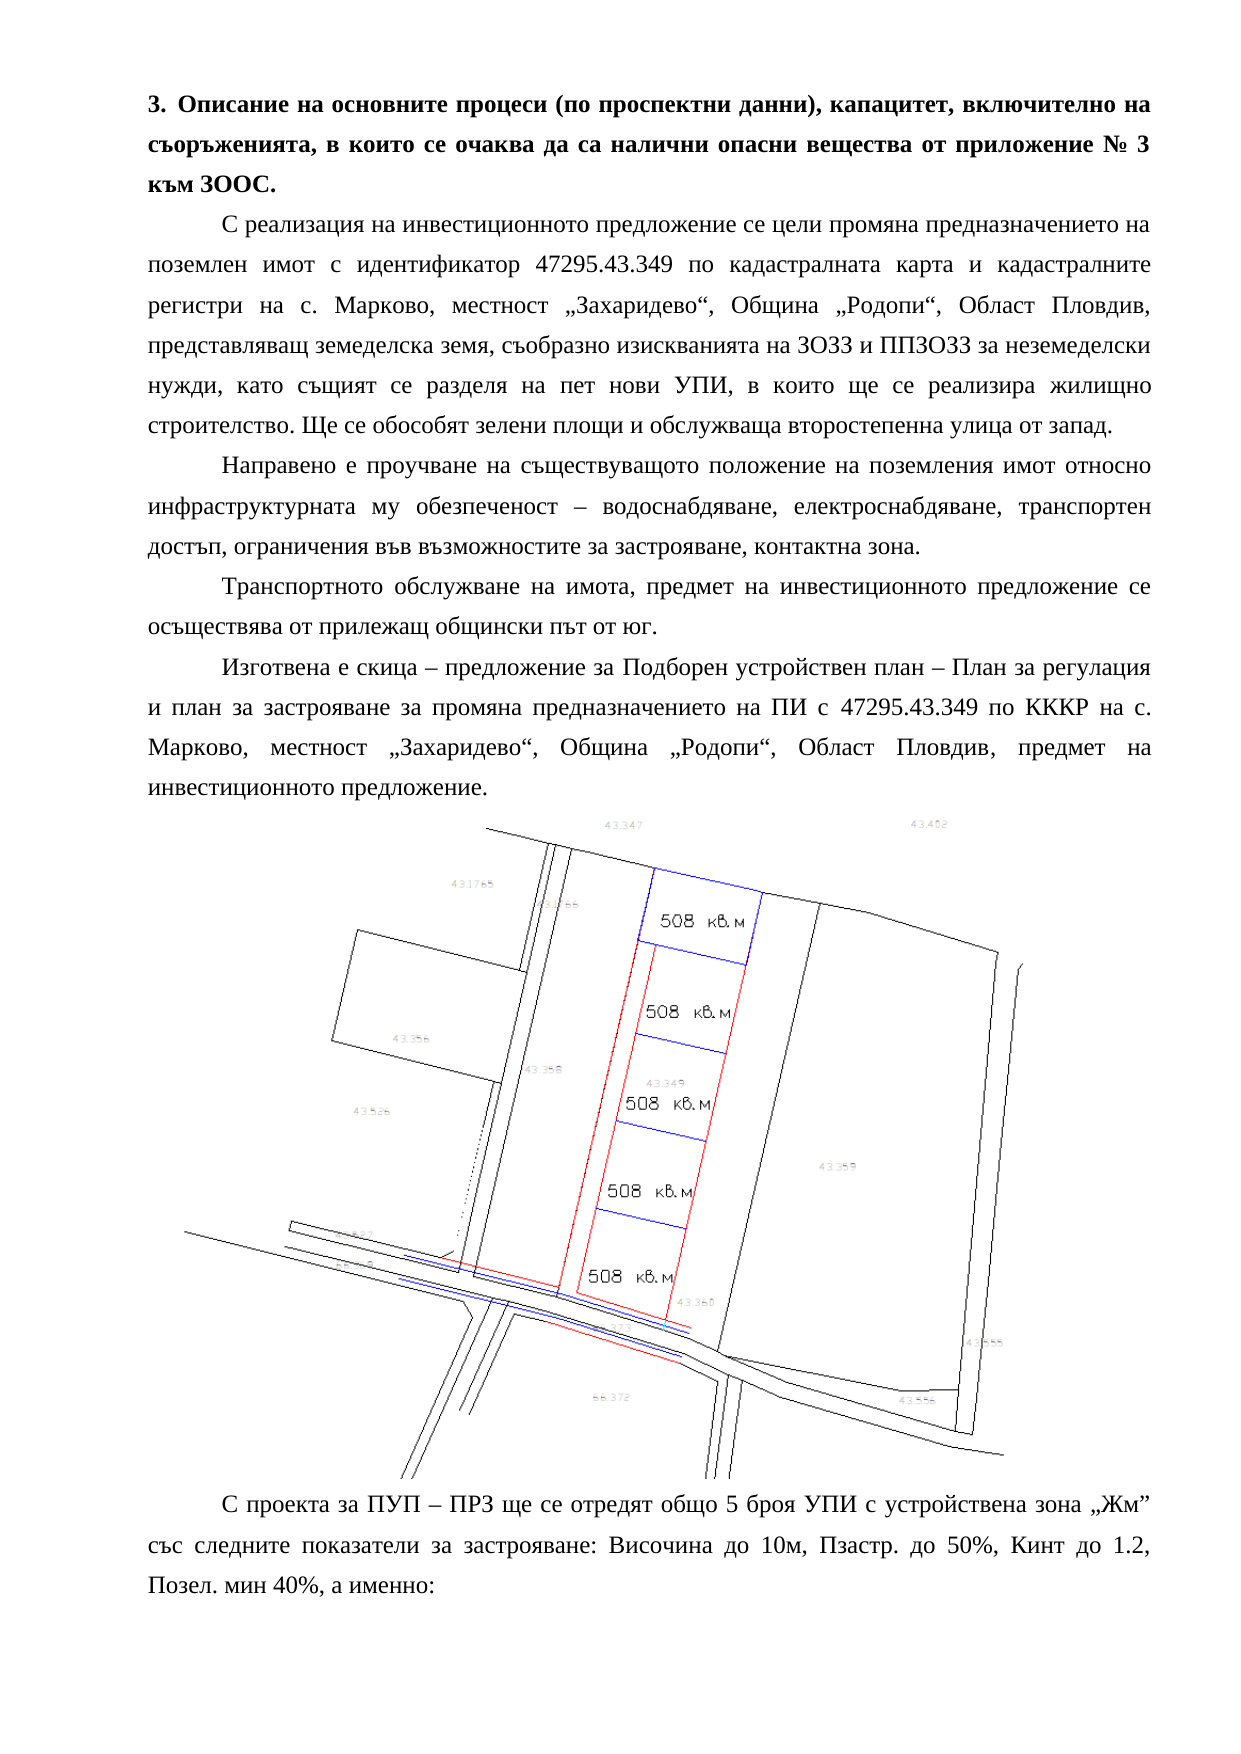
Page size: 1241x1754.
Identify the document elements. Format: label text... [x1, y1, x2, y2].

list Описание на основните процеси (по проспектни данни), капацитет, включително на съоръженията, в които се очаква да са налични опасни вещества от приложение № 3 към ЗООС. [148, 89, 1152, 198]
list С проекта за ПУП – ПРЗ ще се отредят общо 5 броя УПИ с устройствена зона „Жм” със следните показатели за застрояване: Височина до 10м, Пзастр. до 50%, Кинт до 1.2, Позел. мин 40%, а именно: [148, 1489, 1152, 1599]
text Направено е проучване на съществуващото положение на поземления имот относно инфраструктурната му обезпеченост – водоснабдяване, електроснабдяване, транспортен достъп, ограничения във възможностите за застрояване, контактна зона. [148, 451, 1152, 560]
text С реализация на инвестиционното предложение се цели промяна предназначението на поземлен имот с идентификатор 47295.43.349 по кадастралната карта и кадастралните регистри на с. Марково, местност „Захаридево“, Община „Родопи“, Област Пловдив, представляващ земеделска земя, съобразно изискванията на ЗОЗЗ и ППЗОЗЗ за неземеделски нужди, като същият се разделя на пет нови УПИ, в които ще се реализира жилищно строителство. Ще се обособят зелени площи и обслужваща второстепенна улица от запад. [148, 209, 1152, 439]
text Изготвена е скица – предложение за Подборен устройствен план – План за регулация и план за застрояване за промяна предназначението на ПИ с 47295.43.349 по КККР на с. Марково, местност „Захаридево“, Община „Родопи“, Област Пловдив, предмет на инвестиционното предложение. [148, 652, 1152, 801]
text Транспортното обслужване на имота, предмет на инвестиционното предложение се осъществява от прилежащ общински път от юг. [148, 571, 1152, 640]
picture [147, 812, 1152, 1479]
